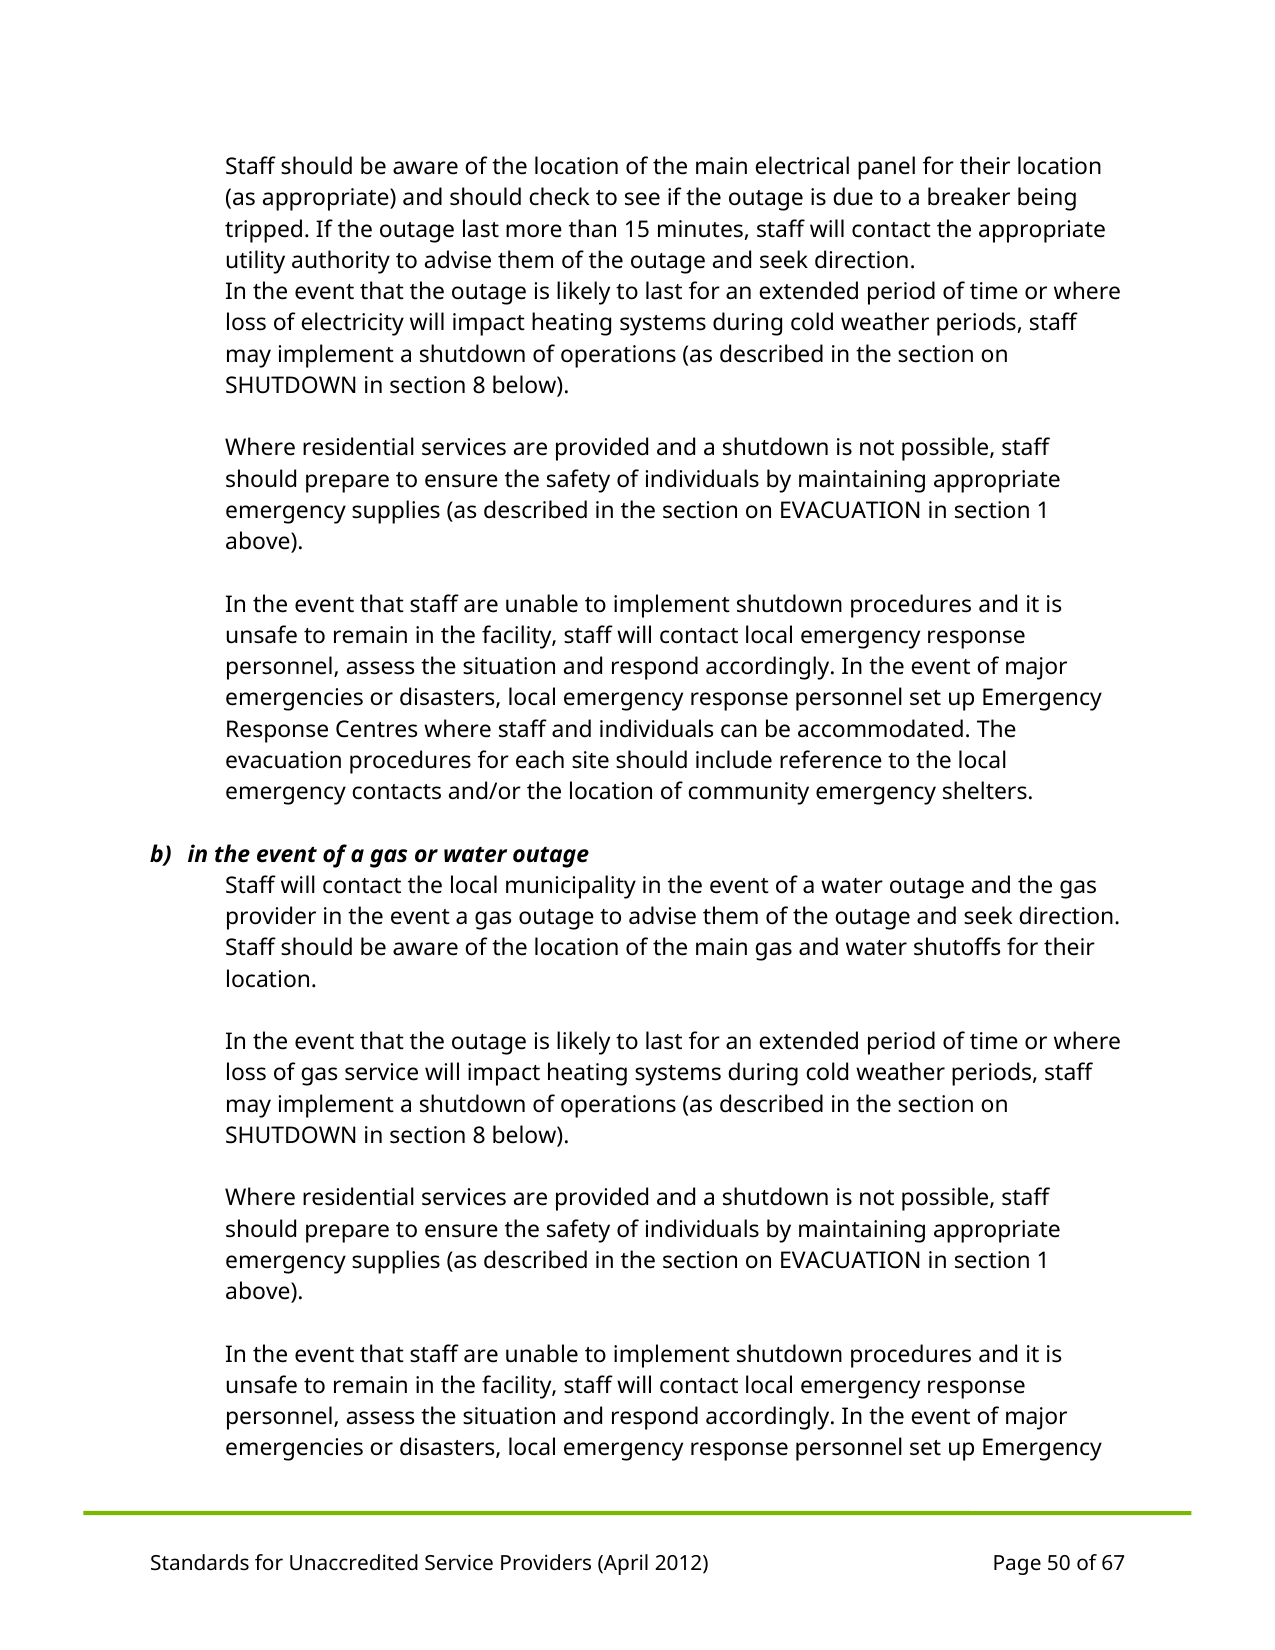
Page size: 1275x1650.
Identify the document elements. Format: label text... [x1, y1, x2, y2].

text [225, 1337, 1125, 1462]
text In the event that the outage is likely to last for an extended period of time or where loss of gas service will impact heating systems during cold weather periods, staff may implement a shutdown of operations (as described in the section on SHUTDOWN in section 8 below). [225, 1025, 1125, 1150]
text In the event that the outage is likely to last for an extended period of time or where loss of electricity will impact heating systems during cold weather periods, staff may implement a shutdown of operations (as described in the section on SHUTDOWN in section 8 below). [225, 275, 1125, 400]
text Staff should be aware of the location of the main electrical panel for their location (as appropriate) and should check to see if the outage is due to a breaker being tripped. If the outage last more than 15 minutes, staff will contact the appropriate utility authority to advise them of the outage and seek direction. [225, 150, 1125, 275]
text Where residential services are provided and a shutdown is not possible, staff should prepare to ensure the safety of individuals by maintaining appropriate emergency supplies (as described in the section on EVACUATION in section 1 above). [225, 1181, 1125, 1306]
list in the event of a gas or water outage [150, 837, 1125, 869]
text Staff will contact the local municipality in the event of a water outage and the gas provider in the event a gas outage to advise them of the outage and seek direction. Staff should be aware of the location of the main gas and water shutoffs for their location. [225, 869, 1125, 994]
text Where residential services are provided and a shutdown is not possible, staff should prepare to ensure the safety of individuals by maintaining appropriate emergency supplies (as described in the section on EVACUATION in section 1 above). [225, 431, 1125, 556]
